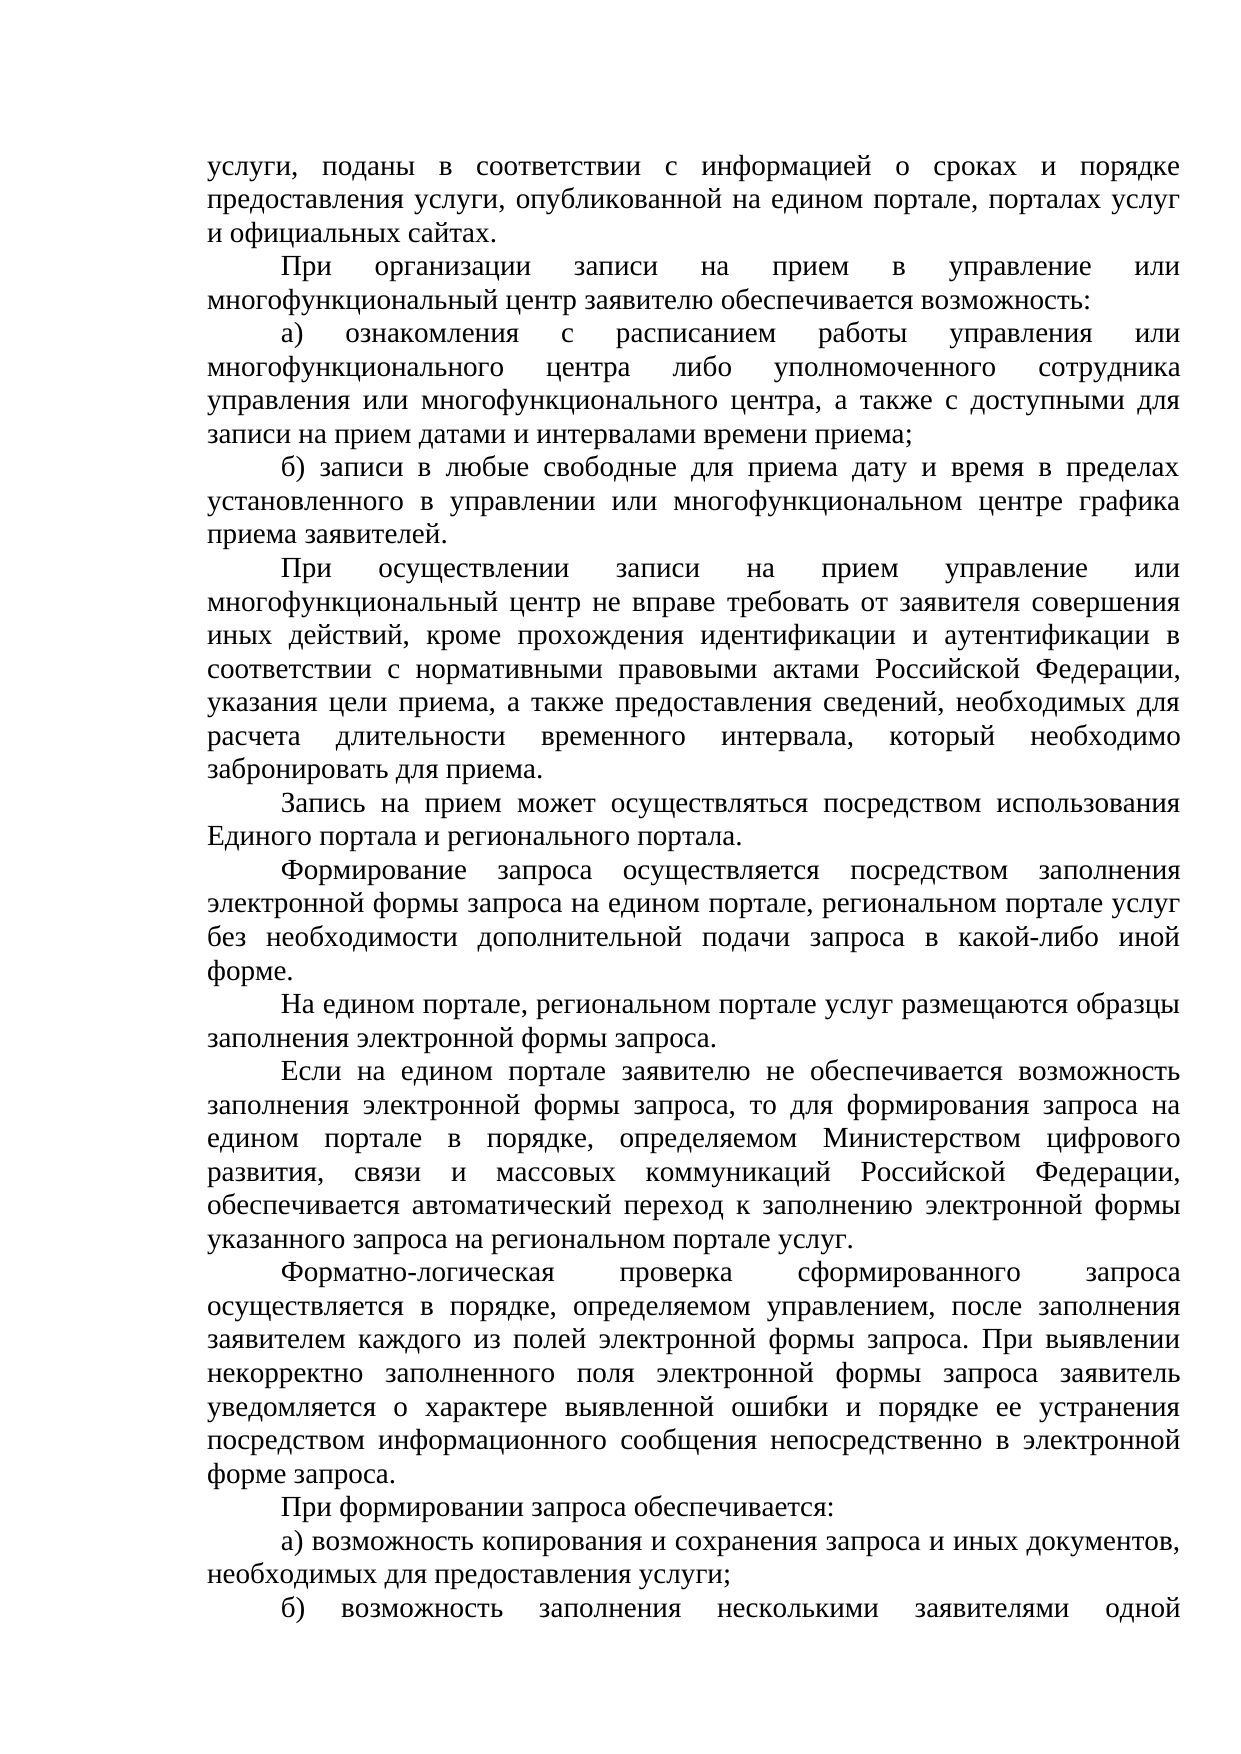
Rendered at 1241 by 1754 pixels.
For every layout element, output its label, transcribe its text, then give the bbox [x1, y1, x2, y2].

text При организации записи на прием в управление или многофункциональный центр заявителю обеспечивается возможность: [207, 248, 1181, 315]
text Запись на прием может осуществляться посредством использования Единого портала и регионального портала. [207, 785, 1181, 852]
text При осуществлении записи на прием управление или многофункциональный центр не вправе требовать от заявителя совершения иных действий, кроме прохождения идентификации и аутентификации в соответствии с нормативными правовыми актами Российской Федерации, указания цели приема, а также предоставления сведений, необходимых для расчета длительности временного интервала, который необходимо забронировать для приема. [207, 550, 1181, 785]
text При формировании запроса обеспечивается: [207, 1489, 1181, 1523]
text Форматно-логическая проверка сформированного запроса осуществляется в порядке, определяемом управлением, после заполнения заявителем каждого из полей электронной формы запроса. При выявлении некорректно заполненного поля электронной формы запроса заявитель уведомляется о характере выявленной ошибки и порядке ее устранения посредством информационного сообщения непосредственно в электронной форме запроса. [207, 1254, 1181, 1489]
text На едином портале, региональном портале услуг размещаются образцы заполнения электронной формы запроса. [207, 986, 1181, 1053]
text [207, 148, 1181, 248]
text Формирование запроса осуществляется посредством заполнения электронной формы запроса на едином портале, региональном портале услуг без необходимости дополнительной подачи запроса в какой-либо иной форме. [207, 852, 1181, 986]
text Если на едином портале заявителю не обеспечивается возможность заполнения электронной формы запроса, то для формирования запроса на едином портале в порядке, определяемом Министерством цифрового развития, связи и массовых коммуникаций Российской Федерации, обеспечивается автоматический переход к заполнению электронной формы указанного запроса на региональном портале услуг. [207, 1053, 1181, 1254]
text а) ознакомления с расписанием работы управления или многофункционального центра либо уполномоченного сотрудника управления или многофункционального центра, а также с доступными для записи на прием датами и интервалами времени приема; [207, 315, 1181, 449]
text б) записи в любые свободные для приема дату и время в пределах установленного в управлении или многофункциональном центре графика приема заявителей. [207, 449, 1181, 550]
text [207, 1590, 1181, 1623]
text а) возможность копирования и сохранения запроса и иных документов, необходимых для предоставления услуги; [207, 1523, 1181, 1590]
